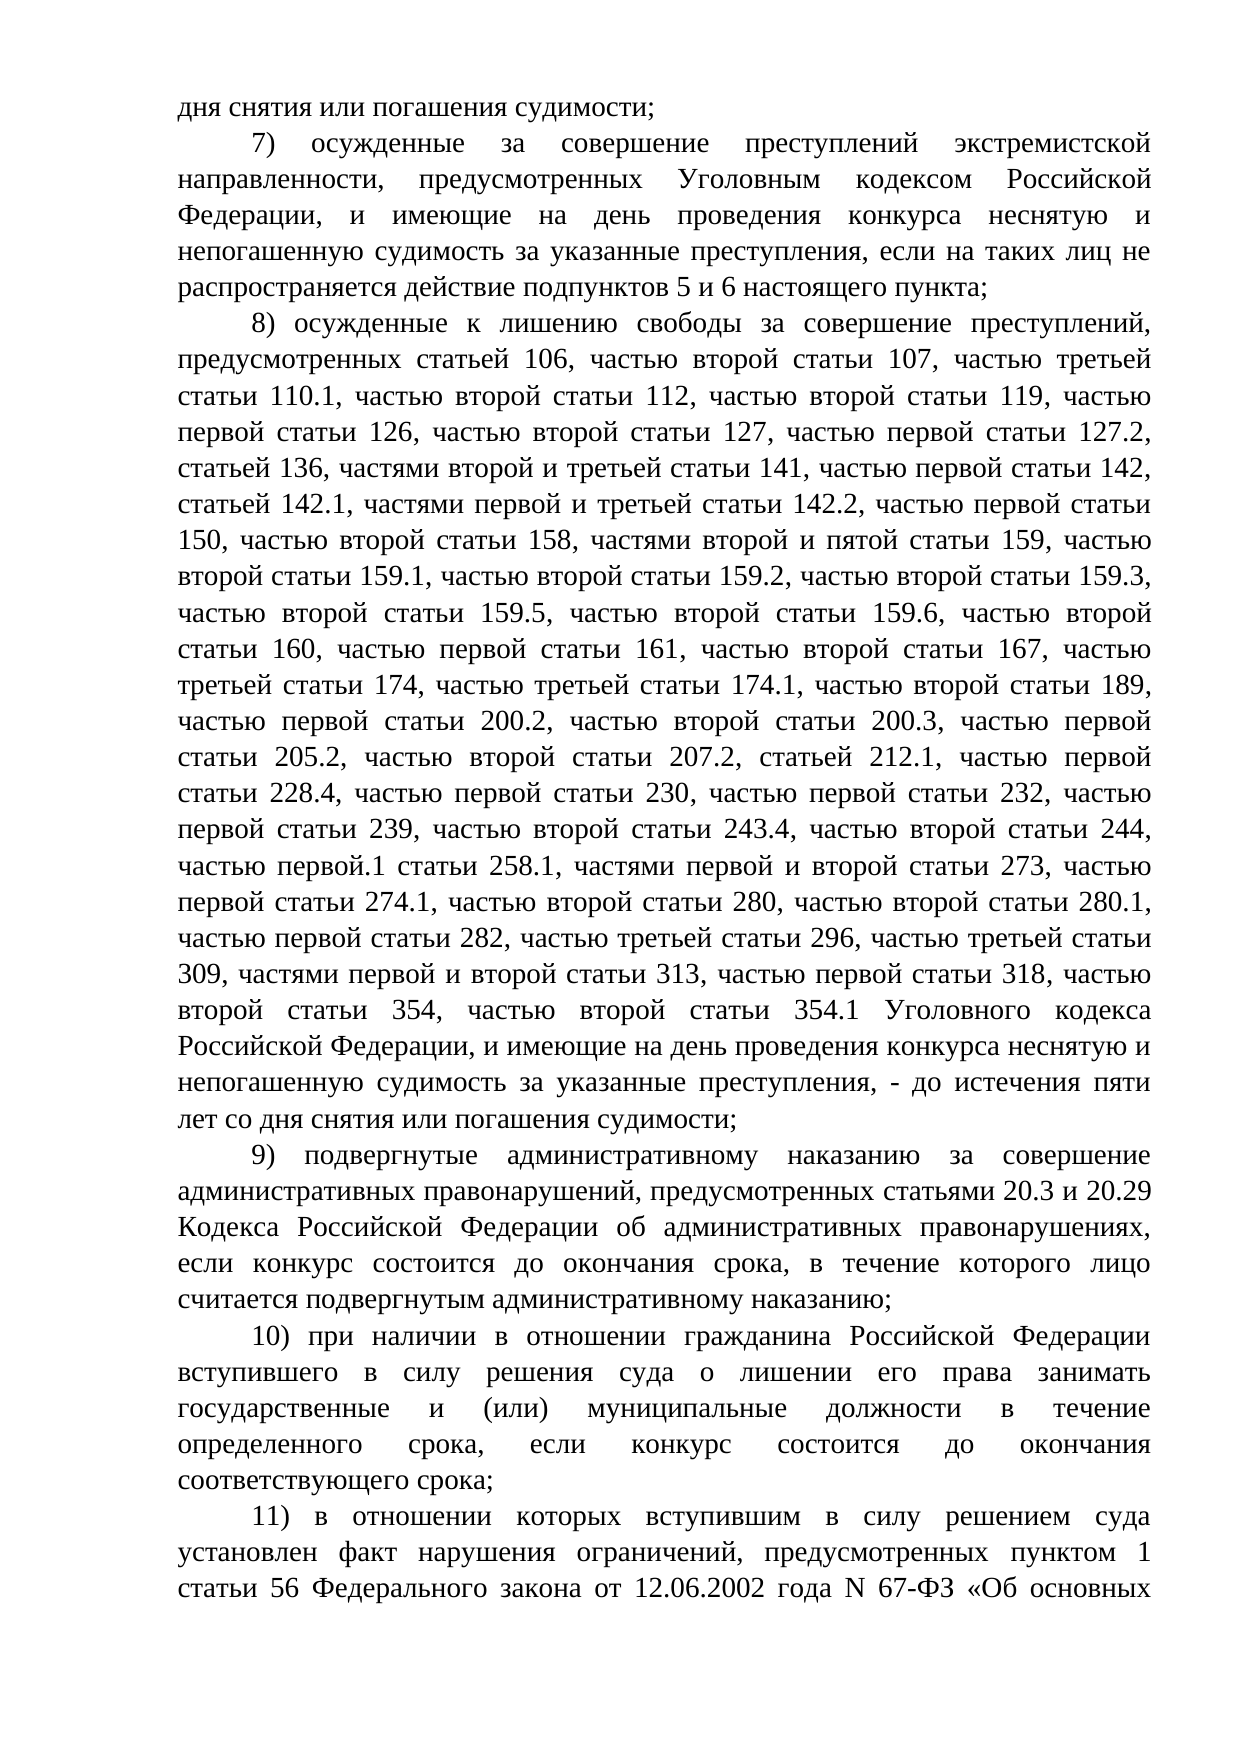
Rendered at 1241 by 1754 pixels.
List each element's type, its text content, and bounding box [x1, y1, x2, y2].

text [177, 89, 1152, 122]
text 7) осужденные за совершение преступлений экстремистской направленности, предусмотренных Уголовным кодексом Российской Федерации, и имеющие на день проведения конкурса неснятую и непогашенную судимость за указанные преступления, если на таких лиц не распространяется действие подпунктов 5 и 6 настоящего пункта; [177, 125, 1152, 303]
text 8) осужденные к лишению свободы за совершение преступлений, предусмотренных статьей 106, частью второй статьи 107, частью третьей статьи 110.1, частью второй статьи 112, частью второй статьи 119, частью первой статьи 126, частью второй статьи 127, частью первой статьи 127.2, статьей 136, частями второй и третьей статьи 141, частью первой статьи 142, статьей 142.1, частями первой и третьей статьи 142.2, частью первой статьи 150, частью второй статьи 158, частями второй и пятой статьи 159, частью второй статьи 159.1, частью второй статьи 159.2, частью второй статьи 159.3, частью второй статьи 159.5, частью второй статьи 159.6, частью второй статьи 160, частью первой статьи 161, частью второй статьи 167, частью третьей статьи 174, частью третьей статьи 174.1, частью второй статьи 189, частью первой статьи 200.2, частью второй статьи 200.3, частью первой статьи 205.2, частью второй статьи 207.2, статьей 212.1, частью первой статьи 228.4, частью первой статьи 230, частью первой статьи 232, частью первой статьи 239, частью второй статьи 243.4, частью второй статьи 244, частью первой.1 статьи 258.1, частями первой и второй статьи 273, частью первой статьи 274.1, частью второй статьи 280, частью второй статьи 280.1, частью первой статьи 282, частью третьей статьи 296, частью третьей статьи 309, частями первой и второй статьи 313, частью первой статьи 318, частью второй статьи 354, частью второй статьи 354.1 Уголовного кодекса Российской Федерации, и имеющие на день проведения конкурса неснятую и непогашенную судимость за указанные преступления, - до истечения пяти лет со дня снятия или погашения судимости; [177, 306, 1152, 1134]
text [177, 1498, 1152, 1604]
text 9) подвергнутые административному наказанию за совершение административных правонарушений, предусмотренных статьями 20.3 и 20.29 Кодекса Российской Федерации об административных правонарушениях, если конкурс состоится до окончания срока, в течение которого лицо считается подвергнутым административному наказанию; [177, 1137, 1152, 1315]
text 10) при наличии в отношении гражданина Российской Федерации вступившего в силу решения суда о лишении его права занимать государственные и (или) муниципальные должности в течение определенного срока, если конкурс состоится до окончания соответствующего срока; [177, 1318, 1152, 1496]
